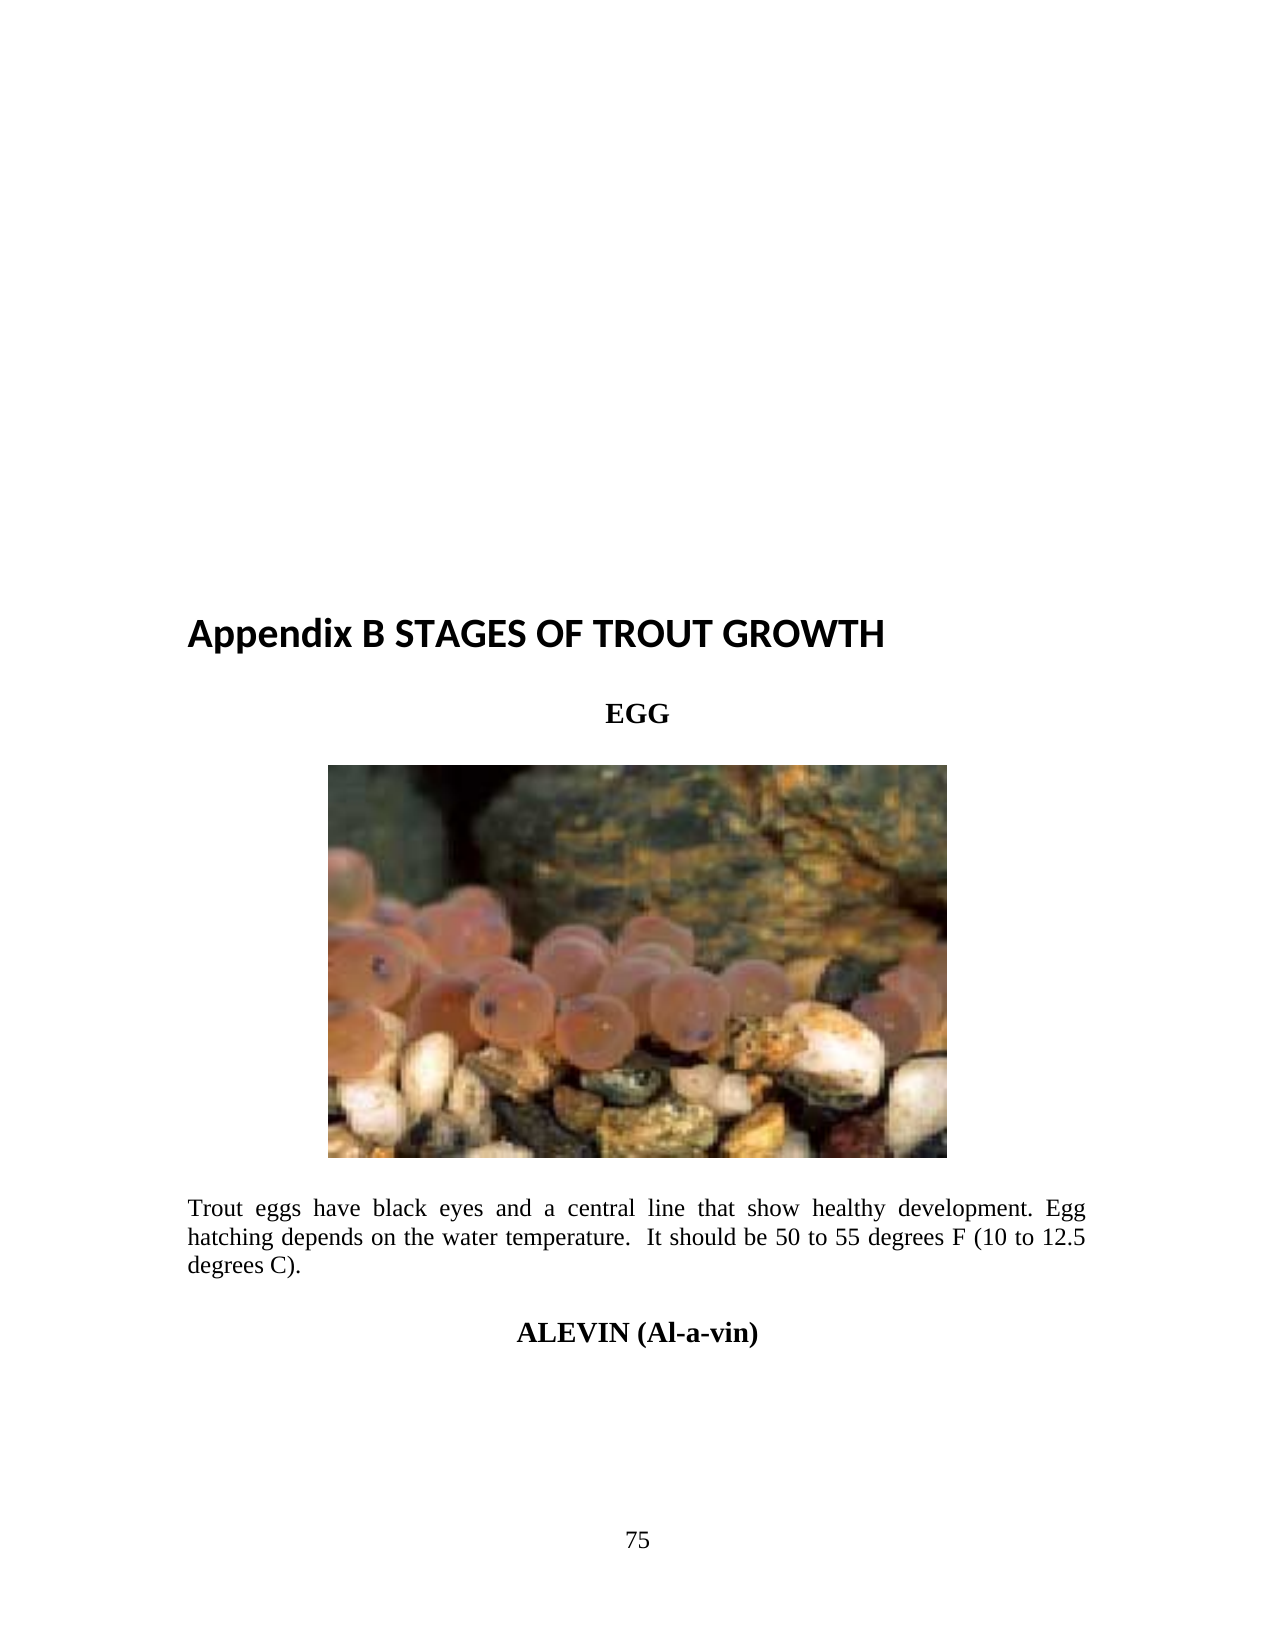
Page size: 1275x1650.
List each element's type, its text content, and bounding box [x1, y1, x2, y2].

text Trout eggs have black eyes and a central line that show healthy development. Egg hatching depends on the water temperature. It should be 50 to 55 degrees F (10 to 12.5 degrees C). [187, 1193, 1087, 1279]
text ALEVIN (Al-a-vin) [187, 1315, 1087, 1349]
picture [328, 765, 947, 1158]
subtitle Appendix B STAGES OF TROUT GROWTH [187, 607, 1087, 658]
text EGG [187, 696, 1087, 729]
